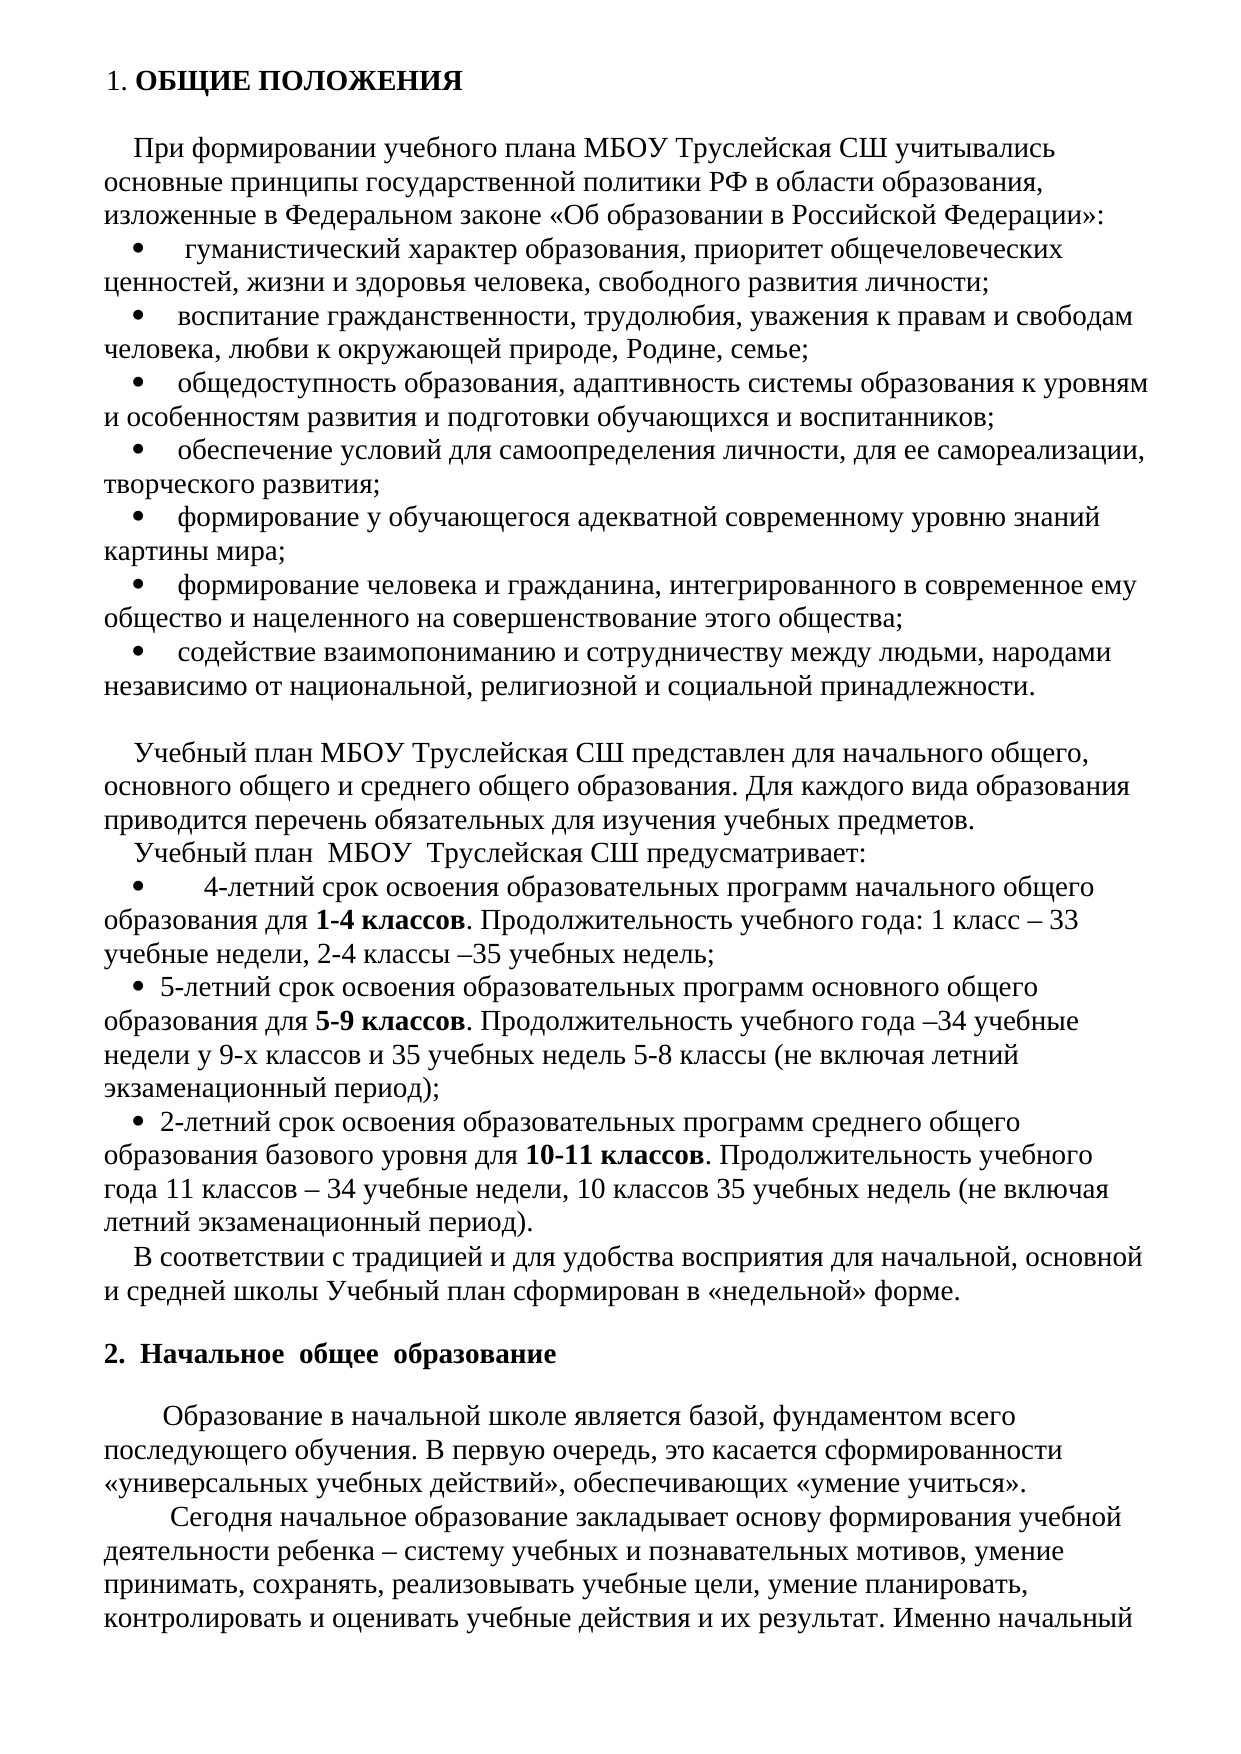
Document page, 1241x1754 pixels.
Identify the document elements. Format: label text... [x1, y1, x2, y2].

text 2. Начальное общее образование [103, 1336, 1133, 1370]
text Учебный план МБОУ Труслейская СШ предусматривает: [103, 835, 1152, 869]
list 4-летний срок освоения образовательных программ начального общего образования для 1-4 классов. Продолжительность учебного года: 1 класс – 33 учебные недели, 2-4 классы –35 учебных недель; [103, 869, 1152, 969]
list 2-летний срок освоения образовательных программ среднего общего образования базового уровня для 10-11 классов. Продолжительность учебного года 11 классов – 34 учебные недели, 10 классов 35 учебных недель (не включая летний экзаменационный период). [103, 1104, 1152, 1238]
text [103, 1499, 1152, 1633]
list общедоступность образования, адаптивность системы образования к уровням и особенностям развития и подготовки обучающихся и воспитанников; [103, 365, 1152, 432]
text В соответствии с традицией и для удобства восприятия для начальной, основной и средней школы Учебный план сформирован в «недельной» форме. [103, 1239, 1152, 1307]
text Учебный план МБОУ Труслейская СШ представлен для начального общего, основного общего и среднего общего образования. Для каждого вида образования приводится перечень обязательных для изучения учебных предметов. [103, 735, 1152, 835]
list содействие взаимопониманию и сотрудничеству между людьми, народами независимо от национальной, религиозной и социальной принадлежности. [103, 634, 1152, 701]
list 5-летний срок освоения образовательных программ основного общего образования для 5-9 классов. Продолжительность учебного года –34 учебные недели у 9-х классов и 35 учебных недель 5-8 классы (не включая летний экзаменационный период); [103, 969, 1152, 1104]
text При формировании учебного плана МБОУ Труслейская СШ учитывались основные принципы государственной политики РФ в области образования, изложенные в Федеральном законе «Об образовании в Российской Федерации»: [103, 130, 1152, 231]
list воспитание гражданственности, трудолюбия, уважения к правам и свободам человека, любви к окружающей природе, Родине, семье; [103, 298, 1152, 365]
list формирование человека и гражданина, интегрированного в современное ему общество и нацеленного на совершенствование этого общества; [103, 567, 1152, 634]
list обеспечение условий для самоопределения личности, для ее самореализации, творческого развития; [103, 432, 1152, 499]
text Образование в начальной школе является базой, фундаментом всего последующего обучения. В первую очередь, это касается сформированности «универсальных учебных действий», обеспечивающих «умение учиться». [103, 1398, 1152, 1499]
list гуманистический характер образования, приоритет общечеловеческих ценностей, жизни и здоровья человека, свободного развития личности; [103, 231, 1152, 298]
list формирование у обучающегося адекватной современному уровню знаний картины мира; [103, 499, 1152, 567]
text 1. ОБЩИЕ ПОЛОЖЕНИЯ [106, 63, 1151, 97]
